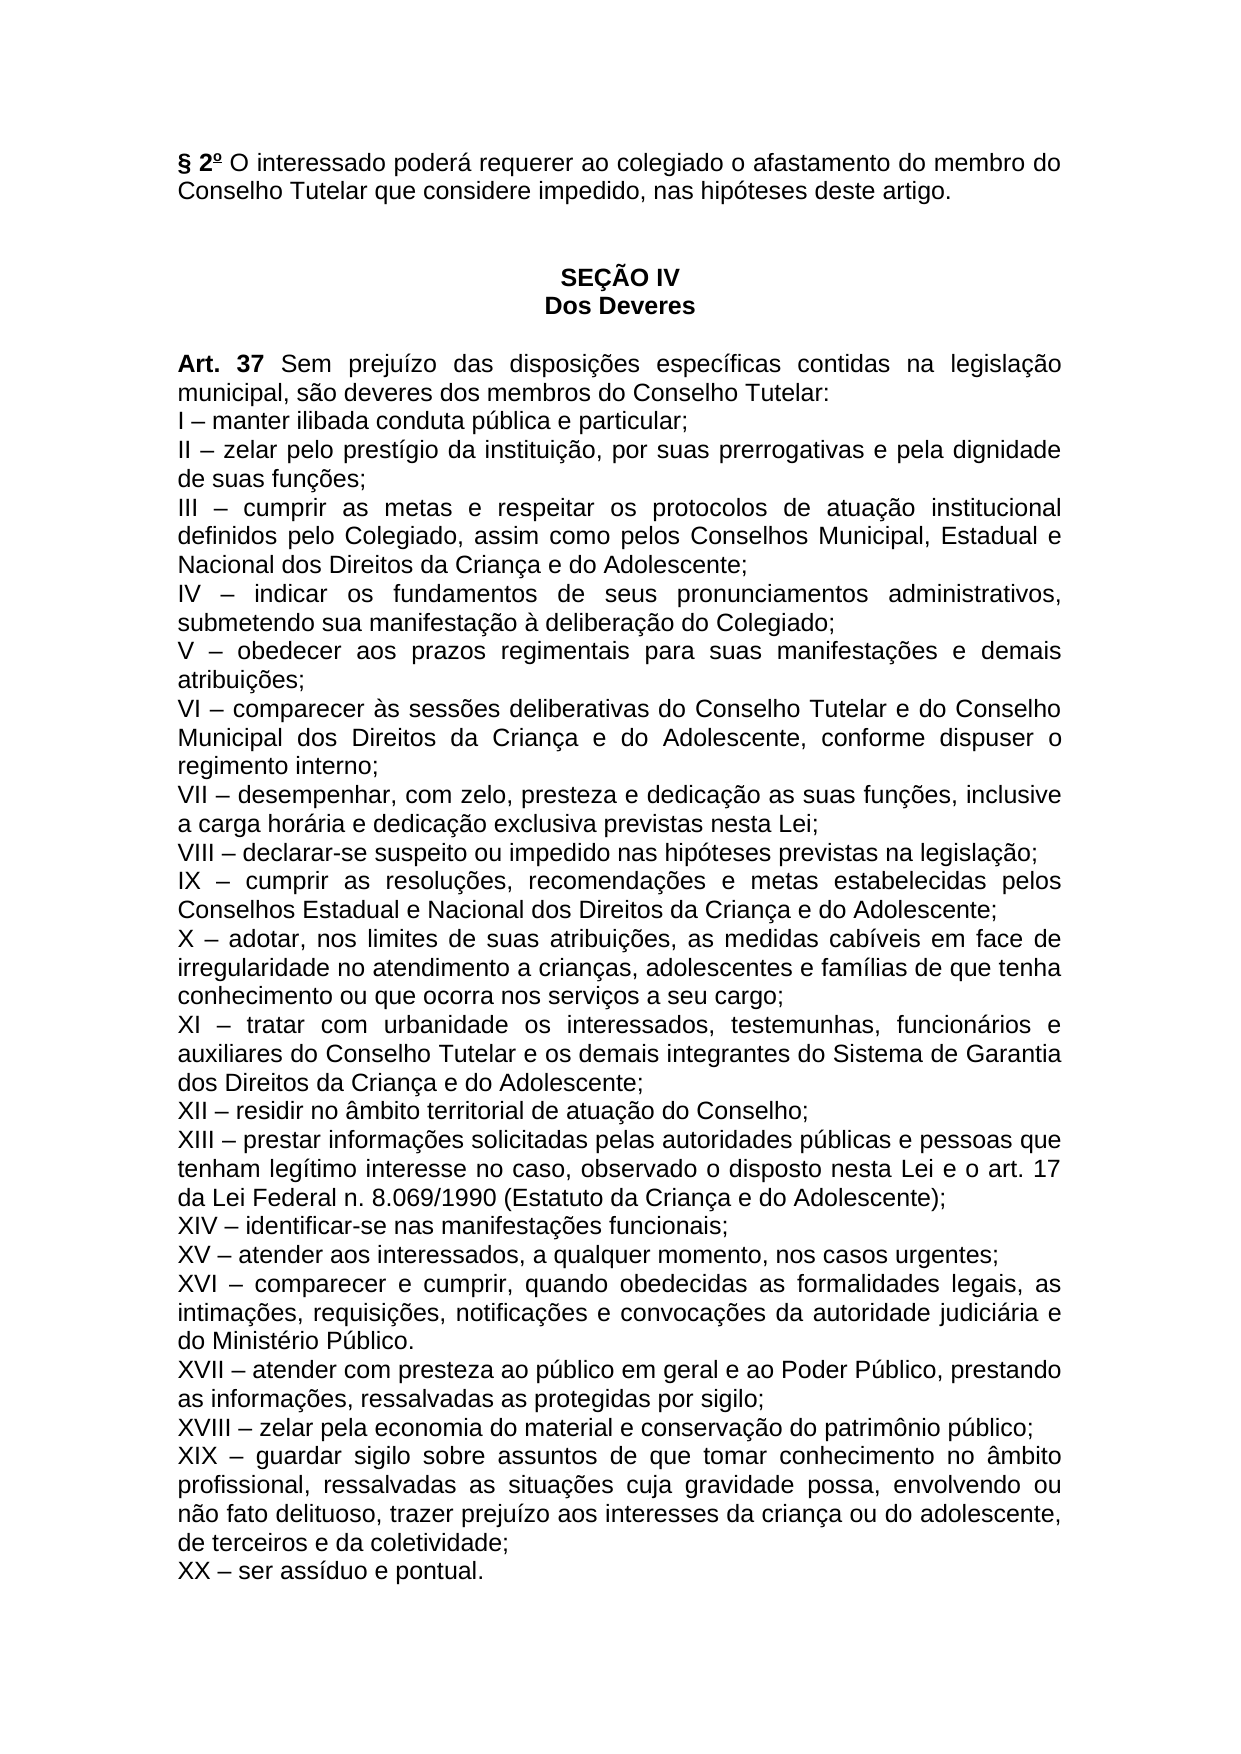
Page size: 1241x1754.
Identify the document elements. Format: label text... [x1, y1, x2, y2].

text VI – comparecer às sessões deliberativas do Conselho Tutelar e do Conselho Municipal dos Direitos da Criança e do Adolescente, conforme dispuser o regimento interno; [177, 694, 1063, 780]
text XII – residir no âmbito territorial de atuação do Conselho; [177, 1096, 1063, 1125]
text IX – cumprir as resoluções, recomendações e metas estabelecidas pelos Conselhos Estadual e Nacional dos Direitos da Criança e do Adolescente; [177, 866, 1063, 924]
text XIX – guardar sigilo sobre assuntos de que tomar conhecimento no âmbito profissional, ressalvadas as situações cuja gravidade possa, envolvendo ou não fato delituoso, trazer prejuízo aos interesses da criança ou do adolescente, de terceiros e da coletividade; [177, 1441, 1063, 1556]
text III – cumprir as metas e respeitar os protocolos de atuação institucional definidos pelo Colegiado, assim como pelos Conselhos Municipal, Estadual e Nacional dos Direitos da Criança e do Adolescente; [177, 493, 1063, 579]
text V – obedecer aos prazos regimentais para suas manifestações e demais atribuições; [177, 636, 1063, 694]
text IV – indicar os fundamentos de seus pronunciamentos administrativos, submetendo sua manifestação à deliberação do Colegiado; [177, 579, 1063, 636]
text XI – tratar com urbanidade os interessados, testemunhas, funcionários e auxiliares do Conselho Tutelar e os demais integrantes do Sistema de Garantia dos Direitos da Criança e do Adolescente; [177, 1010, 1063, 1096]
text X – adotar, nos limites de suas atribuições, as medidas cabíveis em face de irregularidade no atendimento a crianças, adolescentes e famílias de que tenha conhecimento ou que ocorra nos serviços a seu cargo; [177, 924, 1063, 1010]
text VIII – declarar-se suspeito ou impedido nas hipóteses previstas na legislação; [177, 838, 1063, 866]
text XVII – atender com presteza ao público em geral e ao Poder Público, prestando as informações, ressalvadas as protegidas por sigilo; [177, 1355, 1063, 1413]
text XX – ser assíduo e pontual. [177, 1556, 1063, 1585]
text XVIII – zelar pela economia do material e conservação do patrimônio público; [177, 1413, 1063, 1441]
text VII – desempenhar, com zelo, presteza e dedicação as suas funções, inclusive a carga horária e dedicação exclusiva previstas nesta Lei; [177, 780, 1063, 838]
text II – zelar pelo prestígio da instituição, por suas prerrogativas e pela dignidade de suas funções; [177, 435, 1063, 493]
text SEÇÃO IV [177, 263, 1063, 291]
text Dos Deveres [177, 291, 1063, 320]
text I – manter ilibada conduta pública e particular; [177, 406, 1063, 435]
text XVI – comparecer e cumprir, quando obedecidas as formalidades legais, as intimações, requisições, notificações e convocações da autoridade judiciária e do Ministério Público. [177, 1269, 1063, 1355]
text XIII – prestar informações solicitadas pelas autoridades públicas e pessoas que tenham legítimo interesse no caso, observado o disposto nesta Lei e o art. 17 da Lei Federal n. 8.069/1990 (Estatuto da Criança e do Adolescente); [177, 1125, 1063, 1211]
text § 2o O interessado poderá requerer ao colegiado o afastamento do membro do Conselho Tutelar que considere impedido, nas hipóteses deste artigo. [177, 148, 1063, 205]
text XIV – identificar-se nas manifestações funcionais; [177, 1211, 1063, 1240]
text Art. 37 Sem prejuízo das disposições específicas contidas na legislação municipal, são deveres dos membros do Conselho Tutelar: [177, 349, 1063, 406]
text XV – atender aos interessados, a qualquer momento, nos casos urgentes; [177, 1240, 1063, 1269]
